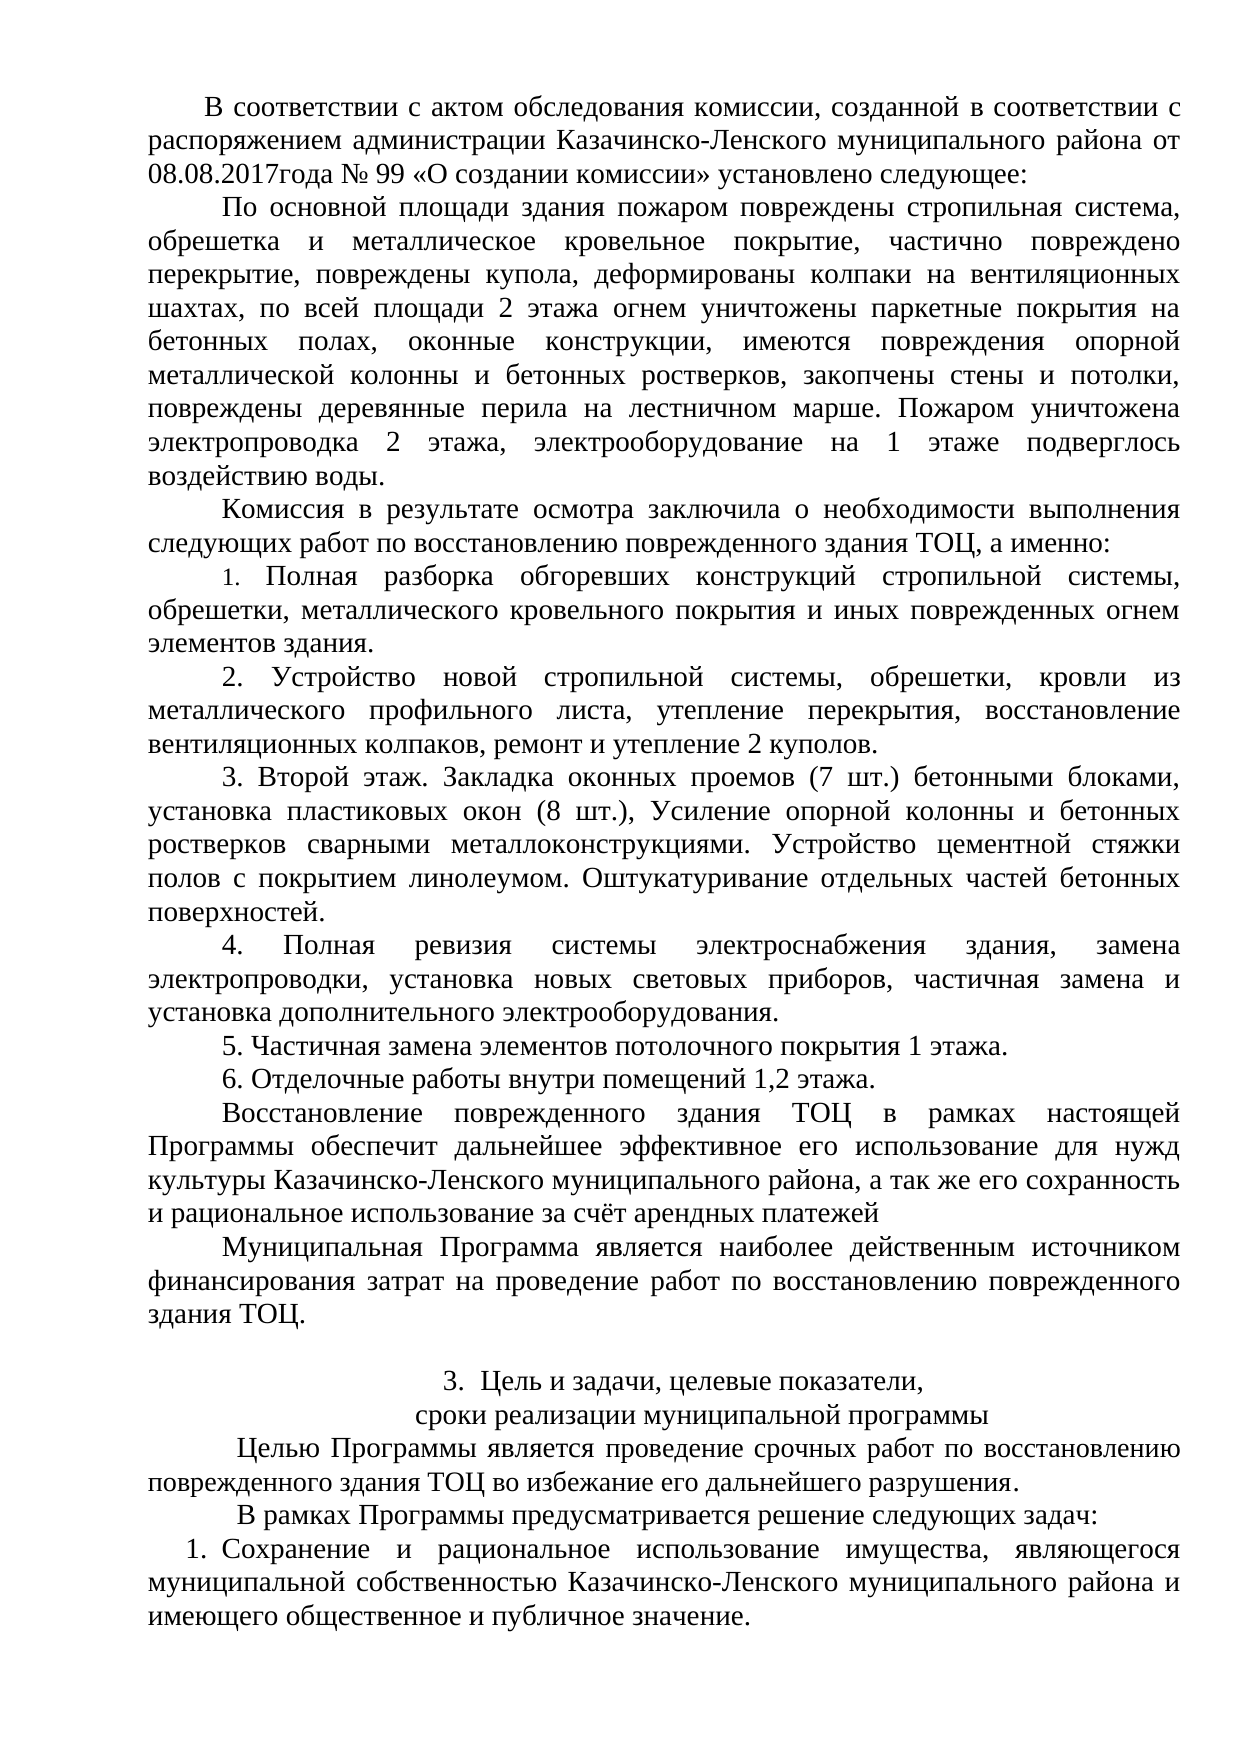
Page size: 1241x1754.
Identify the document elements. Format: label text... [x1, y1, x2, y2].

text Муниципальная Программа является наиболее действенным источником финансирования затрат на проведение работ по восстановлению поврежденного здания ТОЦ. [148, 1229, 1181, 1330]
text 3. Второй этаж. Закладка оконных проемов (7 шт.) бетонными блоками, установка пластиковых окон (8 шт.), Усиление опорной колонны и бетонных ростверков сварными металлоконструкциями. Устройство цементной стяжки полов с покрытием линолеумом. Оштукатуривание отдельных частей бетонных поверхностей. [148, 759, 1181, 927]
text В рамках Программы предусматривается решение следующих задач: [148, 1497, 1181, 1531]
list Цель и задачи, целевые показатели, [185, 1363, 1181, 1397]
text 4. Полная ревизия системы электроснабжения здания, замена электропроводки, установка новых световых приборов, частичная замена и установка дополнительного электрооборудования. [148, 927, 1181, 1028]
text сроки реализации муниципальной программы [223, 1397, 1181, 1430]
text Комиссия в результате осмотра заключила о необходимости выполнения следующих работ по восстановлению поврежденного здания ТОЦ, а именно: [148, 491, 1181, 558]
text 6. Отделочные работы внутри помещений 1,2 этажа. [148, 1061, 1181, 1095]
text По основной площади здания пожаром повреждены стропильная система, обрешетка и металлическое кровельное покрытие, частично повреждено перекрытие, повреждены купола, деформированы колпаки на вентиляционных шахтах, по всей площади 2 этажа огнем уничтожены паркетные покрытия на бетонных полах, оконные конструкции, имеются повреждения опорной металлической колонны и бетонных ростверков, закопчены стены и потолки, повреждены деревянные перила на лестничном марше. Пожаром уничтожена электропроводка 2 этажа, электрооборудование на 1 этаже подверглось воздействию воды. [148, 189, 1181, 491]
list Сохранение и рациональное использование имущества, являющегося муниципальной собственностью Казачинско-Ленского муниципального района и имеющего общественное и публичное значение. [148, 1531, 1181, 1632]
text 1. Полная разборка обгоревших конструкций стропильной системы, обрешетки, металлического кровельного покрытия и иных поврежденных огнем элементов здания. [148, 558, 1181, 659]
text В соответствии с актом обследования комиссии, созданной в соответствии с распоряжением администрации Казачинско-Ленского муниципального района от 08.08.2017года № 99 «О создании комиссии» установлено следующее: [148, 89, 1181, 189]
text 5. Частичная замена элементов потолочного покрытия 1 этажа. [148, 1028, 1181, 1061]
text Целью Программы является проведение срочных работ по восстановлению поврежденного здания ТОЦ во избежание его дальнейшего разрушения. [148, 1430, 1181, 1497]
text 2. Устройство новой стропильной системы, обрешетки, кровли из металлического профильного листа, утепление перекрытия, восстановление вентиляционных колпаков, ремонт и утепление 2 куполов. [148, 659, 1181, 759]
text Восстановление поврежденного здания ТОЦ в рамках настоящей Программы обеспечит дальнейшее эффективное его использование для нужд культуры Казачинско-Ленского муниципального района, а так же его сохранность и рациональное использование за счёт арендных платежей [148, 1095, 1181, 1229]
